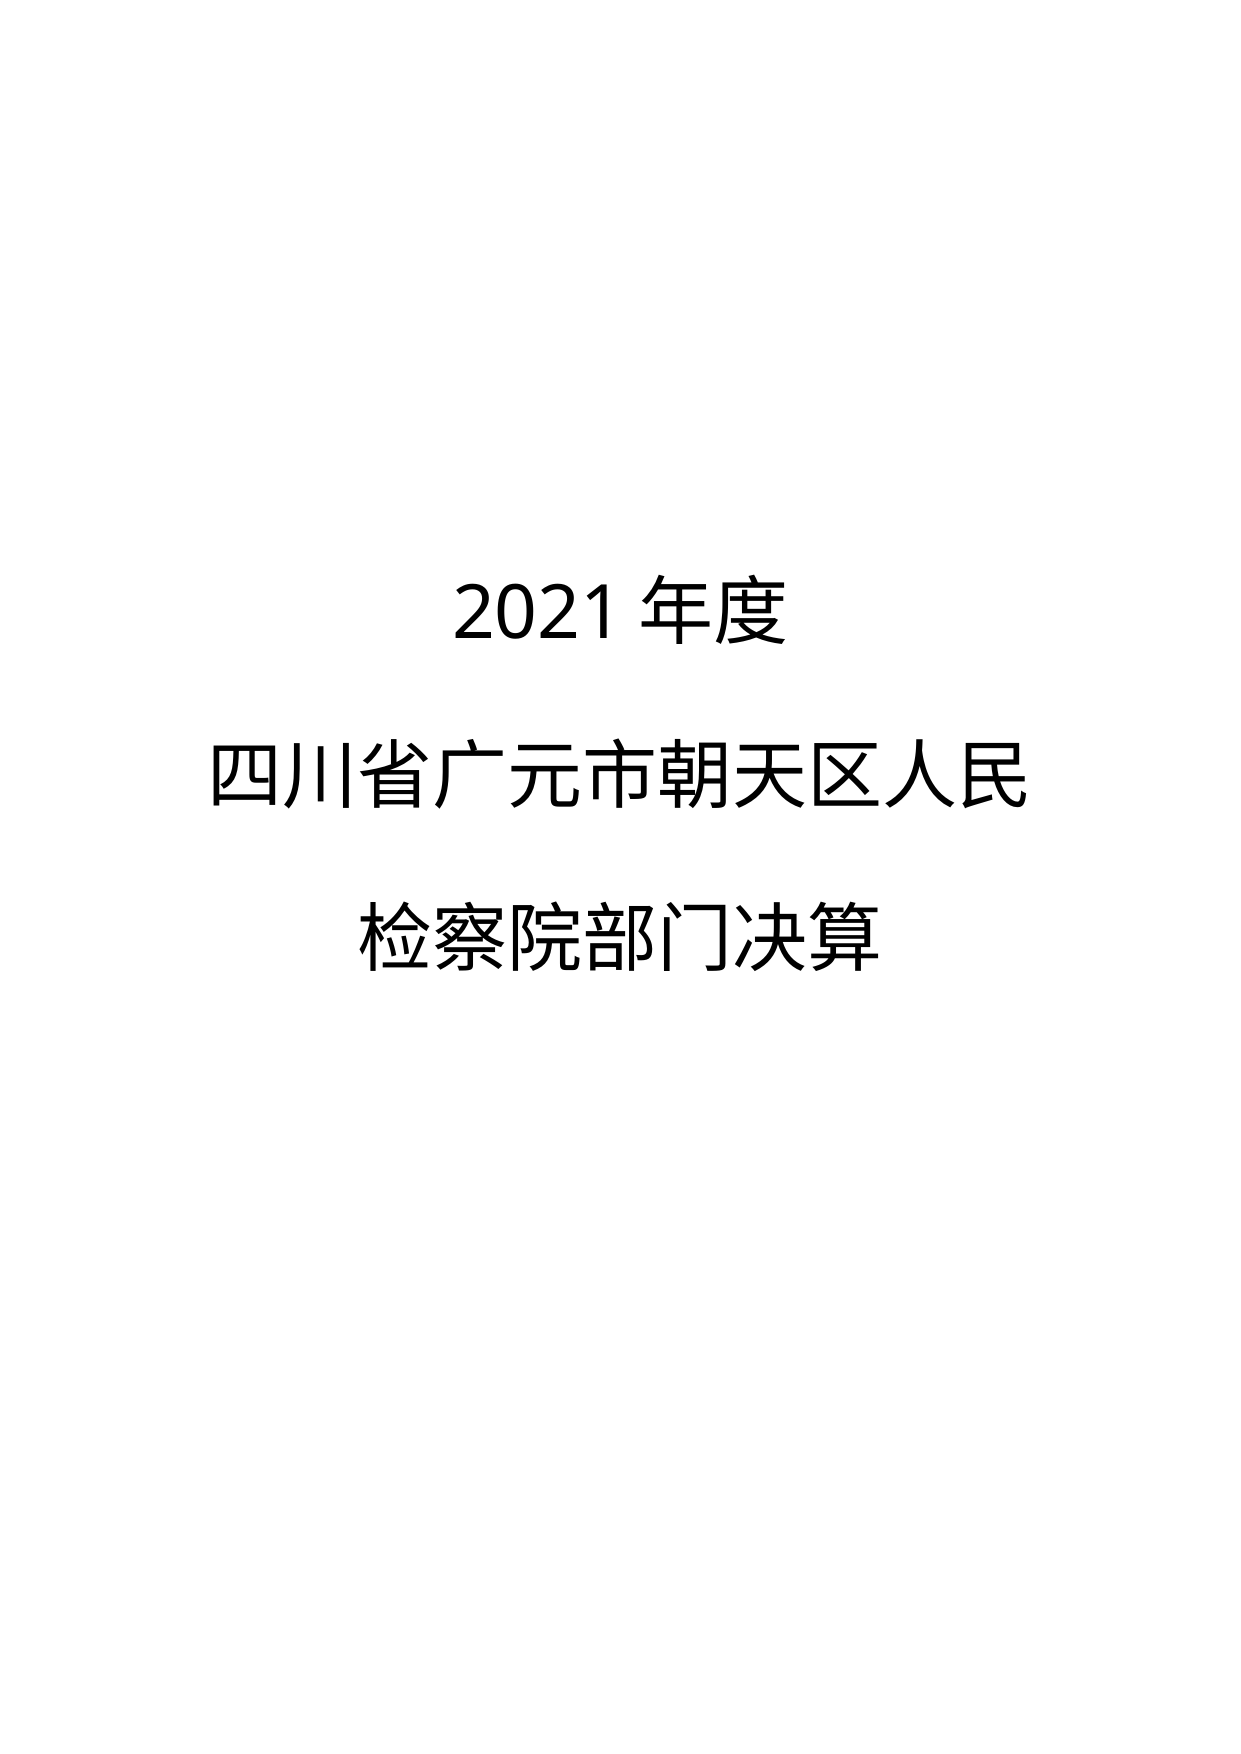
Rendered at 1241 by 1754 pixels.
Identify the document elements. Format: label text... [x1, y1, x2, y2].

text 四川省广元市朝天区人民检察院部门决算 [187, 715, 1053, 987]
text 2021年度 [187, 552, 1053, 661]
